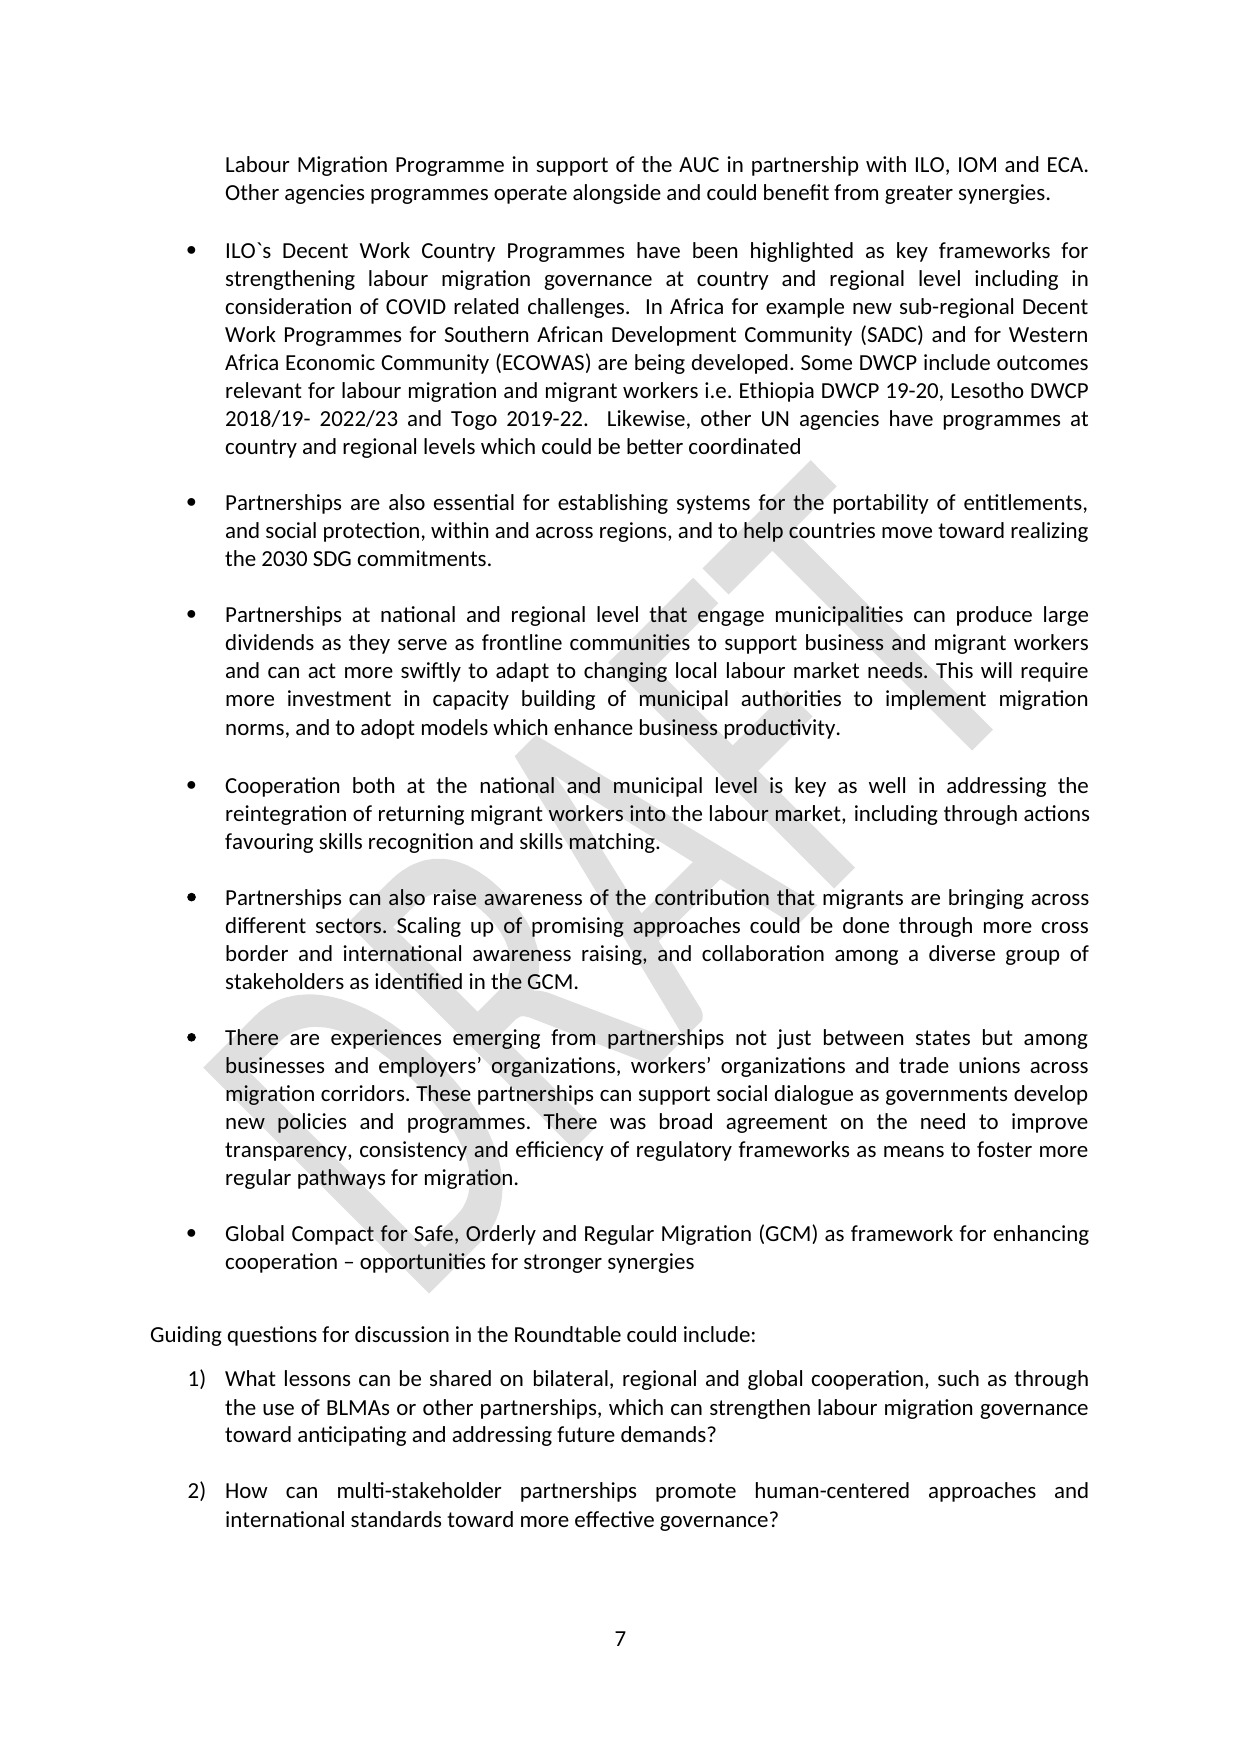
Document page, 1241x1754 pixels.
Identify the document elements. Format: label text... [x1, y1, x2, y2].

list Cooperation both at the national and municipal level is key as well in addressing the reintegration of returning migrant workers into the labour market, including through actions favouring skills recognition and skills matching. [187, 771, 1090, 855]
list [187, 150, 1090, 206]
list What lessons can be shared on bilateral, regional and global cooperation, such as through the use of BLMAs or other partnerships, which can strengthen labour migration governance toward anticipating and addressing future demands? [187, 1364, 1090, 1449]
list Partnerships at national and regional level that engage municipalities can produce large dividends as they serve as frontline communities to support business and migrant workers and can act more swiftly to adapt to changing local labour market needs. This will require more investment in capacity building of municipal authorities to implement migration norms, and to adopt models which enhance business productivity. [187, 601, 1090, 741]
text Guiding questions for discussion in the Roundtable could include: [150, 1320, 1090, 1348]
list Partnerships are also essential for establishing systems for the portability of entitlements, and social protection, within and across regions, and to help countries move toward realizing the 2030 SDG commitments. [187, 488, 1090, 572]
list There are experiences emerging from partnerships not just between states but among businesses and employers’ organizations, workers’ organizations and trade unions across migration corridors. These partnerships can support social dialogue as governments develop new policies and programmes. There was broad agreement on the need to improve transparency, consistency and efficiency of regulatory frameworks as means to foster more regular pathways for migration. [187, 1023, 1090, 1191]
list Global Compact for Safe, Orderly and Regular Migration (GCM) as framework for enhancing cooperation – opportunities for stronger synergies [187, 1219, 1090, 1275]
list Partnerships can also raise awareness of the contribution that migrants are bringing across different sectors. Scaling up of promising approaches could be done through more cross border and international awareness raising, and collaboration among a diverse group of stakeholders as identified in the GCM. [187, 883, 1090, 995]
list How can multi-stakeholder partnerships promote human-centered approaches and international standards toward more effective governance? [187, 1477, 1090, 1533]
list ILO`s Decent Work Country Programmes have been highlighted as key frameworks for strengthening labour migration governance at country and regional level including in consideration of COVID related challenges. In Africa for example new sub-regional Decent Work Programmes for Southern African Development Community (SADC) and for Western Africa Economic Community (ECOWAS) are being developed. Some DWCP include outcomes relevant for labour migration and migrant workers i.e. Ethiopia DWCP 19-20, Lesotho DWCP 2018/19- 2022/23 and Togo 2019-22. Likewise, other UN agencies have programmes at country and regional levels which could be better coordinated [187, 236, 1090, 460]
